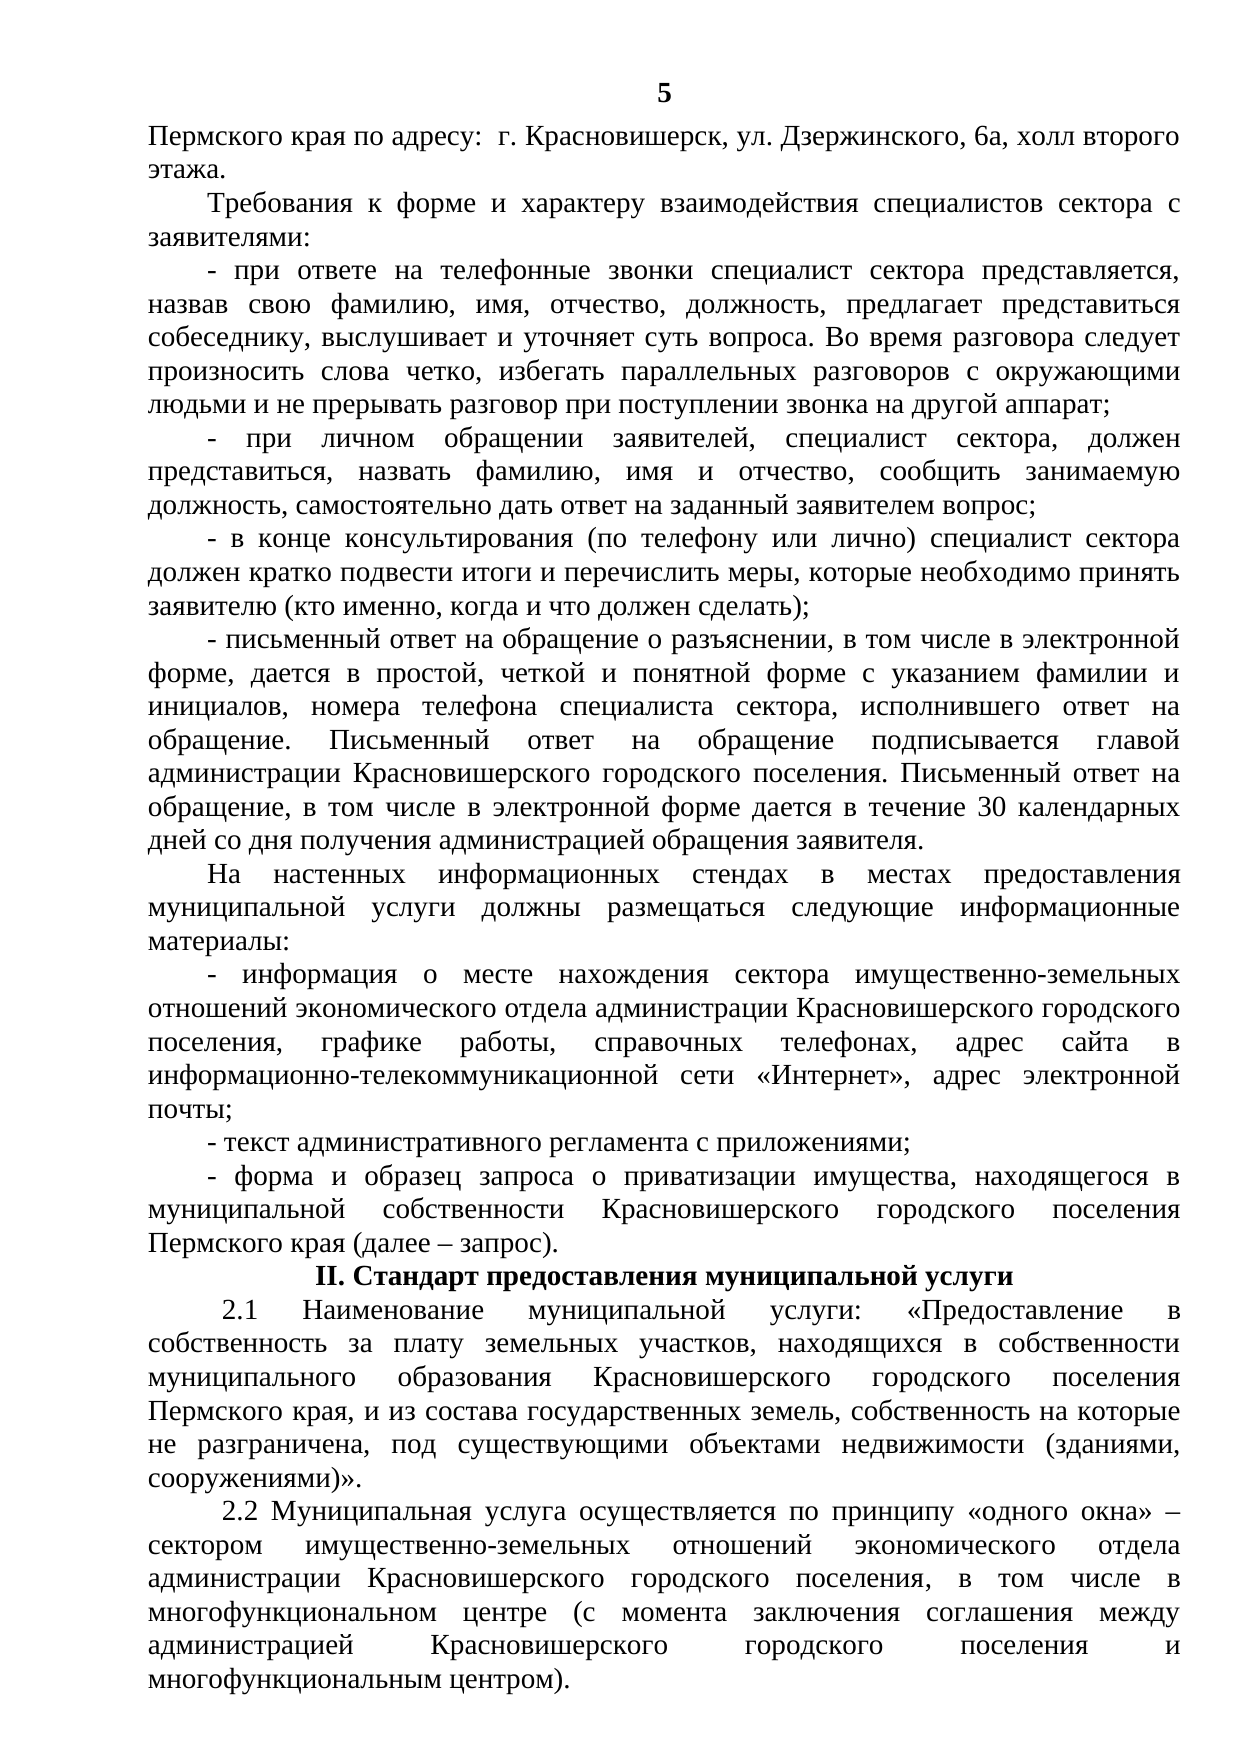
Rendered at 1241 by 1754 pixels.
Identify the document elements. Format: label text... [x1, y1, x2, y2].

text - письменный ответ на обращение о разъяснении, в том числе в электронной форме, дается в простой, четкой и понятной форме с указанием фамилии и инициалов, номера телефона специалиста сектора, исполнившего ответ на обращение. Письменный ответ на обращение подписывается главой администрации Красновишерского городского поселения. Письменный ответ на обращение, в том числе в электронной форме дается в течение 30 календарных дней со дня получения администрацией обращения заявителя. [148, 621, 1181, 856]
text Требования к форме и характеру взаимодействия специалистов сектора с заявителями: [148, 185, 1181, 252]
text - текст административного регламента с приложениями; [148, 1124, 1181, 1158]
text - при личном обращении заявителей, специалист сектора, должен представиться, назвать фамилию, имя и отчество, сообщить занимаемую должность, самостоятельно дать ответ на заданный заявителем вопрос; [148, 420, 1181, 521]
text На настенных информационных стендах в местах предоставления муниципальной услуги должны размещаться следующие информационные материалы: [148, 856, 1181, 957]
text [148, 118, 1181, 185]
text - форма и образец запроса о приватизации имущества, находящегося в муниципальной собственности Красновишерского городского поселения Пермского края (далее – запрос). [148, 1158, 1181, 1258]
text 2.2 Муниципальная услуга осуществляется по принципу «одного окна» – сектором имущественно-земельных отношений экономического отдела администрации Красновишерского городского поселения, в том числе в многофункциональном центре (с момента заключения соглашения между администрацией Красновишерского городского поселения и многофункциональным центром). [148, 1493, 1181, 1694]
text - в конце консультирования (по телефону или лично) специалист сектора должен кратко подвести итоги и перечислить меры, которые необходимо принять заявителю (кто именно, когда и что должен сделать); [148, 521, 1181, 621]
text 2.1 Наименование муниципальной услуги: «Предоставление в собственность за плату земельных участков, находящихся в собственности муниципального образования Красновишерского городского поселения Пермского края, и из состава государственных земель, собственность на которые не разграничена, под существующими объектами недвижимости (зданиями, сооружениями)». [148, 1292, 1181, 1493]
text - при ответе на телефонные звонки специалист сектора представляется, назвав свою фамилию, имя, отчество, должность, предлагает представиться собеседнику, выслушивает и уточняет суть вопроса. Во время разговора следует произносить слова четко, избегать параллельных разговоров с окружающими людьми и не прерывать разговор при поступлении звонка на другой аппарат; [148, 252, 1181, 420]
text - информация о месте нахождения сектора имущественно-земельных отношений экономического отдела администрации Красновишерского городского поселения, графике работы, справочных телефонах, адрес сайта в информационно-телекоммуникационной сети «Интернет», адрес электронной почты; [148, 957, 1181, 1124]
text II. Стандарт предоставления муниципальной услуги [148, 1258, 1181, 1292]
